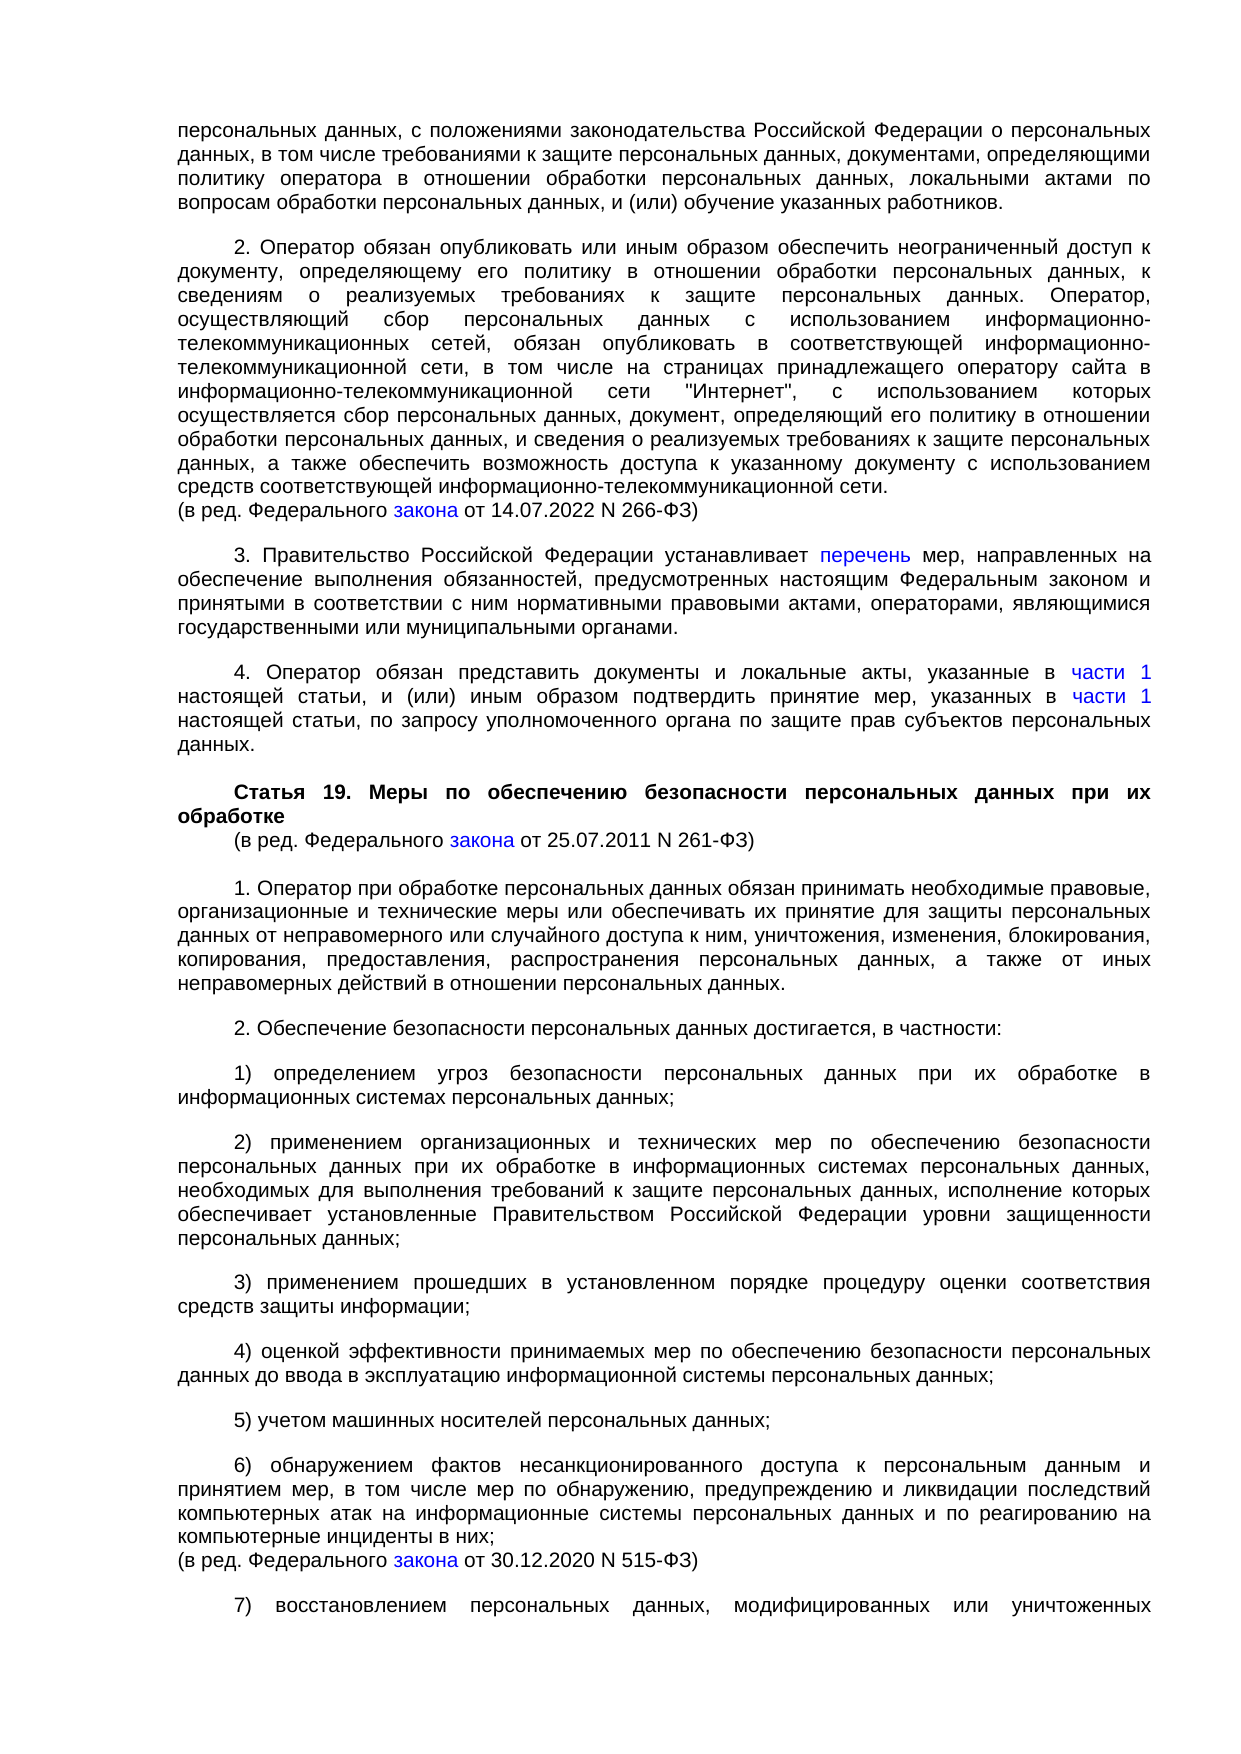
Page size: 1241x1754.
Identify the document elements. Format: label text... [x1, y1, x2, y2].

text 4) оценкой эффективности принимаемых мер по обеспечению безопасности персональных данных до ввода в эксплуатацию информационной системы персональных данных; [177, 1339, 1152, 1387]
text 2) применением организационных и технических мер по обеспечению безопасности персональных данных при их обработке в информационных системах персональных данных, необходимых для выполнения требований к защите персональных данных, исполнение которых обеспечивает установленные Правительством Российской Федерации уровни защищенности персональных данных; [177, 1129, 1152, 1249]
text 2. Обеспечение безопасности персональных данных достигается, в частности: [177, 1016, 1152, 1040]
text 1) определением угроз безопасности персональных данных при их обработке в информационных системах персональных данных; [177, 1061, 1152, 1109]
text (в ред. Федерального закона от 25.07.2011 N 261-ФЗ) [177, 827, 1152, 851]
text (в ред. Федерального закона от 14.07.2022 N 266-ФЗ) [177, 498, 1152, 522]
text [177, 118, 1152, 214]
text 3. Правительство Российской Федерации устанавливает перечень мер, направленных на обеспечение выполнения обязанностей, предусмотренных настоящим Федеральным законом и принятыми в соответствии с ним нормативными правовыми актами, операторами, являющимися государственными или муниципальными органами. [177, 543, 1152, 639]
text 4. Оператор обязан представить документы и локальные акты, указанные в части 1 настоящей статьи, и (или) иным образом подтвердить принятие мер, указанных в части 1 настоящей статьи, по запросу уполномоченного органа по защите прав субъектов персональных данных. [177, 660, 1152, 756]
text 6) обнаружением фактов несанкционированного доступа к персональным данным и принятием мер, в том числе мер по обнаружению, предупреждению и ликвидации последствий компьютерных атак на информационные системы персональных данных и по реагированию на компьютерные инциденты в них; [177, 1452, 1152, 1548]
text 1. Оператор при обработке персональных данных обязан принимать необходимые правовые, организационные и технические меры или обеспечивать их принятие для защиты персональных данных от неправомерного или случайного доступа к ним, уничтожения, изменения, блокирования, копирования, предоставления, распространения персональных данных, а также от иных неправомерных действий в отношении персональных данных. [177, 875, 1152, 995]
text 3) применением прошедших в установленном порядке процедуру оценки соответствия средств защиты информации; [177, 1270, 1152, 1318]
title Статья 19. Меры по обеспечению безопасности персональных данных при их обработке [177, 779, 1152, 827]
text (в ред. Федерального закона от 30.12.2020 N 515-ФЗ) [177, 1548, 1152, 1572]
text 5) учетом машинных носителей персональных данных; [177, 1408, 1152, 1432]
text 2. Оператор обязан опубликовать или иным образом обеспечить неограниченный доступ к документу, определяющему его политику в отношении обработки персональных данных, к сведениям о реализуемых требованиях к защите персональных данных. Оператор, осуществляющий сбор персональных данных с использованием информационно-телекоммуникационных сетей, обязан опубликовать в соответствующей информационно-телекоммуникационной сети, в том числе на страницах принадлежащего оператору сайта в информационно-телекоммуникационной сети "Интернет", с использованием которых осуществляется сбор персональных данных, документ, определяющий его политику в отношении обработки персональных данных, и сведения о реализуемых требованиях к защите персональных данных, а также обеспечить возможность доступа к указанному документу с использованием средств соответствующей информационно-телекоммуникационной сети. [177, 235, 1152, 498]
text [177, 1593, 1152, 1617]
